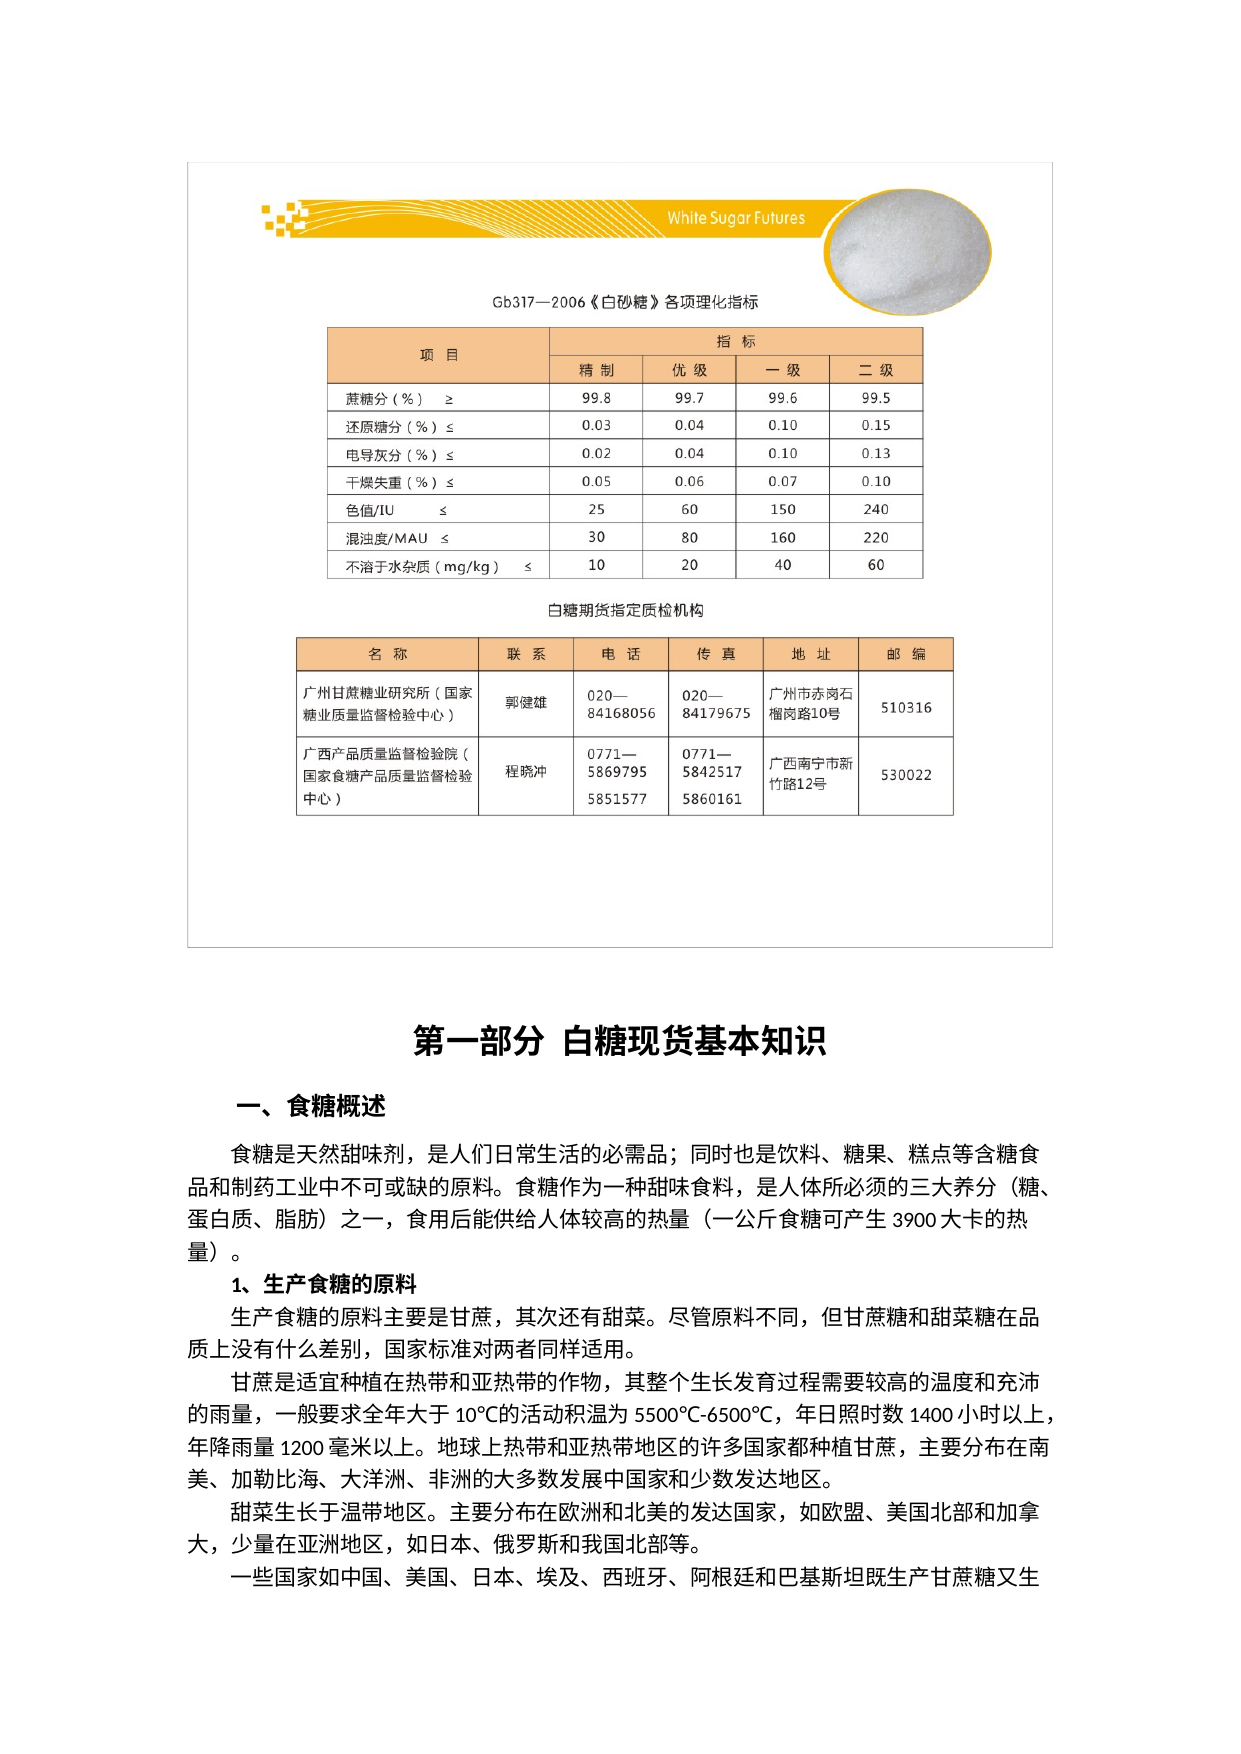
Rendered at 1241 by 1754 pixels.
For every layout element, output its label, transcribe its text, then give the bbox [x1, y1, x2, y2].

text 食糖是天然甜味剂，是人们日常生活的必需品；同时也是饮料、糖果、糕点等含糖食品和制药工业中不可或缺的原料。食糖作为一种甜味食料，是人体所必须的三大养分（糖、蛋白质、脂肪）之一，食用后能供给人体较高的热量（一公斤食糖可产生3900大卡的热量）。 [187, 1137, 1053, 1267]
picture [187, 162, 1053, 948]
text 生产食糖的原料主要是甘蔗，其次还有甜菜。尽管原料不同，但甘蔗糖和甜菜糖在品质上没有什么差别，国家标准对两者同样适用。 [187, 1299, 1053, 1364]
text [187, 1559, 1053, 1592]
text 甘蔗是适宜种植在热带和亚热带的作物，其整个生长发育过程需要较高的温度和充沛的雨量，一般要求全年大于10℃的活动积温为5500℃-6500℃，年日照时数1400小时以上，年降雨量1200毫米以上。地球上热带和亚热带地区的许多国家都种植甘蔗，主要分布在南美、加勒比海、大洋洲、非洲的大多数发展中国家和少数发达地区。 [187, 1364, 1053, 1494]
text 甜菜生长于温带地区。主要分布在欧洲和北美的发达国家，如欧盟、美国北部和加拿大，少量在亚洲地区，如日本、俄罗斯和我国北部等。 [187, 1494, 1053, 1559]
text 第一部分 白糖现货基本知识 [187, 1007, 1053, 1072]
text 1、生产食糖的原料 [187, 1267, 1053, 1299]
text 一、食糖概述 [187, 1072, 1053, 1137]
